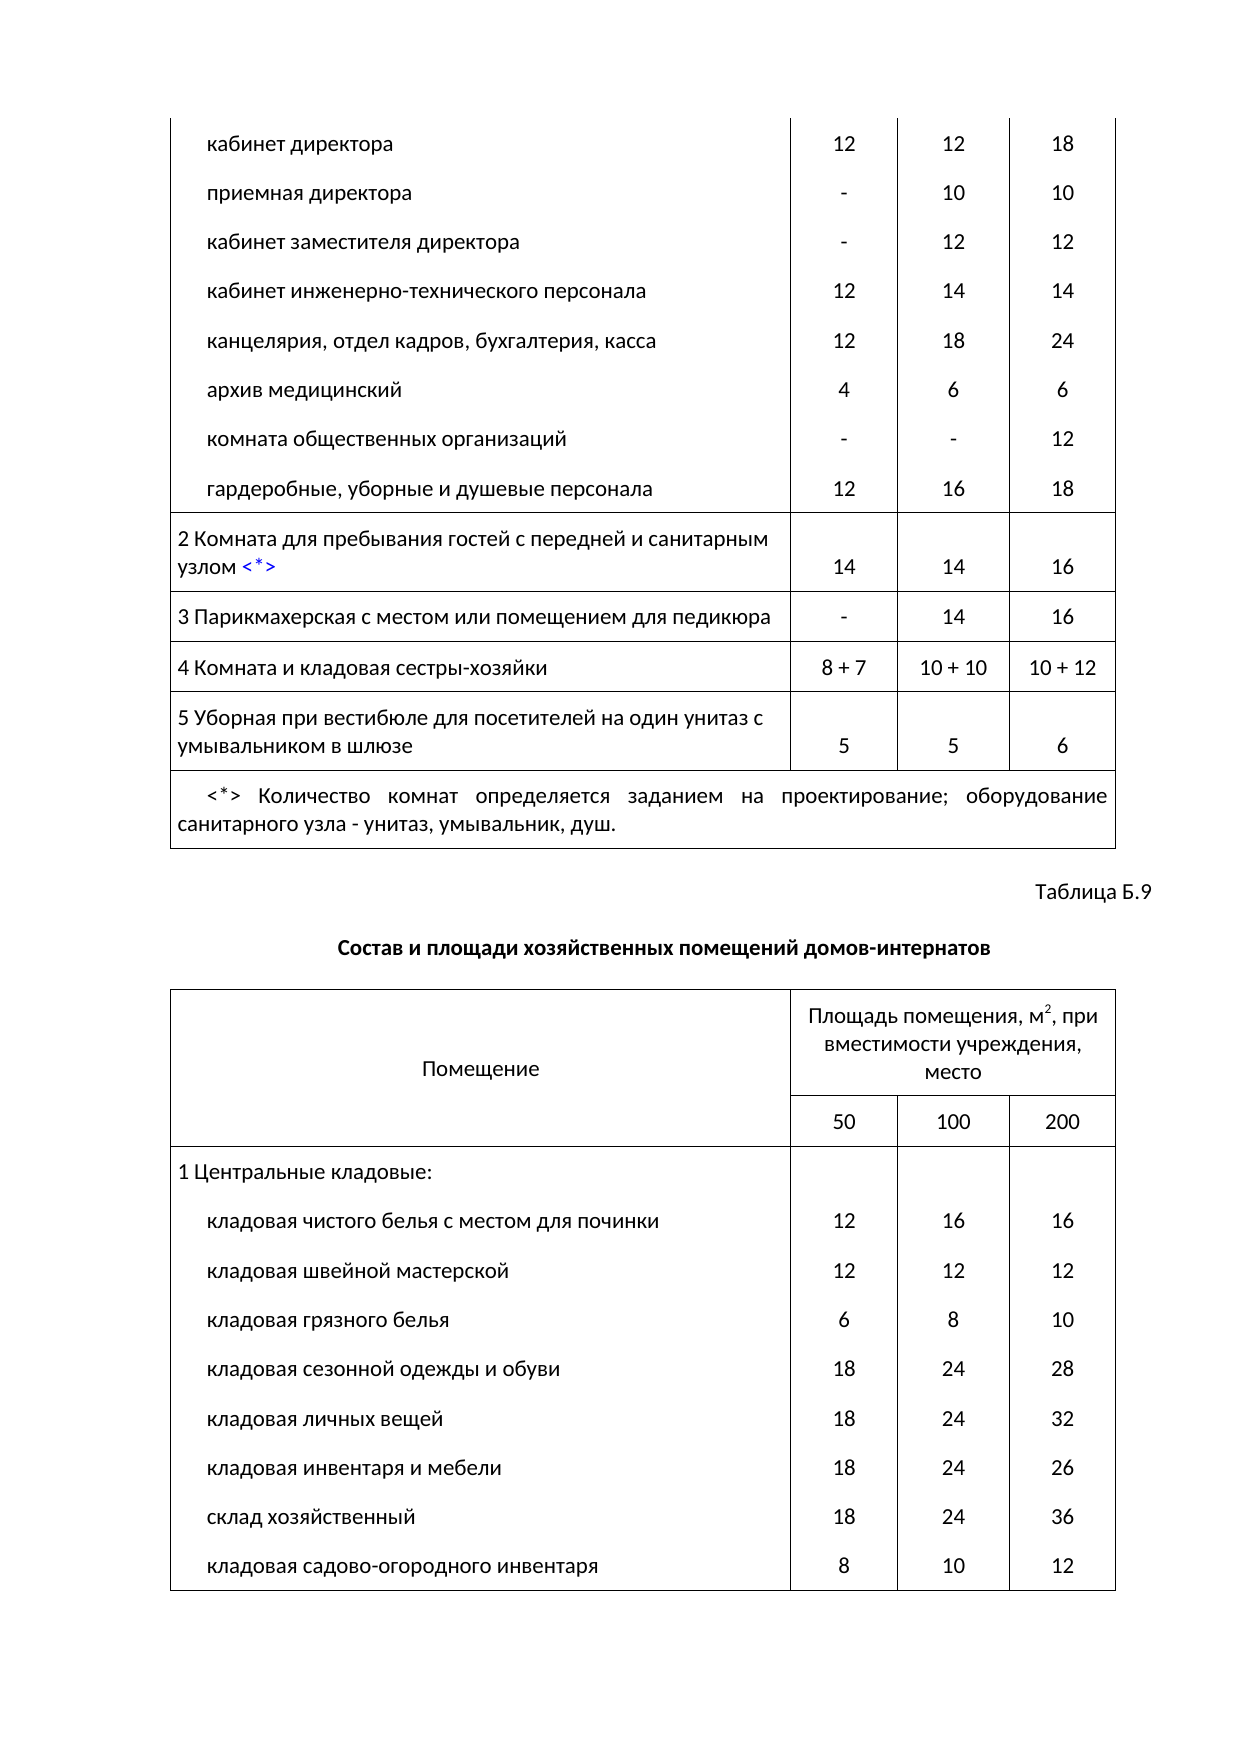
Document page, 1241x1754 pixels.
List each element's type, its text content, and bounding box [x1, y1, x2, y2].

table_cell 12 [1010, 217, 1115, 266]
table_cell 100 [898, 1096, 1009, 1146]
table_cell - [791, 592, 897, 641]
table_cell 18 [791, 1443, 897, 1492]
table_cell кабинет заместителя директора [171, 217, 790, 266]
table_cell 10 + 10 [898, 642, 1009, 691]
table_cell 5 [791, 692, 897, 769]
table_cell <*> Количество комнат определяется заданием на проектирование; оборудование санитарного узла - унитаз, умывальник, душ. [171, 771, 1115, 848]
table_cell 8 [898, 1295, 1009, 1344]
table_cell - [791, 168, 897, 217]
table_cell 10 [898, 168, 1009, 217]
table_cell комната общественных организаций [171, 414, 790, 463]
table_cell 6 [1010, 365, 1115, 414]
table_cell 12 [791, 118, 897, 167]
table_cell 18 [1010, 463, 1115, 512]
table_cell 36 [1010, 1492, 1115, 1541]
table_cell 10 [1010, 1295, 1115, 1344]
table_cell 200 [1010, 1096, 1115, 1146]
table_cell [791, 1147, 897, 1196]
table_cell 3 Парикмахерская с местом или помещением для педикюра [171, 592, 790, 641]
table_cell 18 [898, 315, 1009, 364]
table_cell [898, 1147, 1009, 1196]
table_cell 12 [791, 463, 897, 512]
table_cell 16 [898, 1196, 1009, 1245]
table_cell 32 [1010, 1393, 1115, 1442]
table_cell 14 [898, 513, 1009, 591]
table_cell 4 [791, 365, 897, 414]
table_cell 12 [1010, 1541, 1115, 1590]
table_cell 12 [898, 118, 1009, 167]
table_cell 8 [791, 1541, 897, 1590]
table_cell [1010, 1147, 1115, 1196]
table_cell приемная директора [171, 168, 790, 217]
table_cell 14 [898, 266, 1009, 315]
text Состав и площади хозяйственных помещений домов-интернатов [177, 933, 1152, 961]
table_cell 1 Центральные кладовые: [171, 1147, 790, 1196]
table_header Помещение [171, 990, 790, 1146]
table_cell 18 [791, 1344, 897, 1393]
table_cell кабинет директора [171, 118, 790, 167]
table_cell 10 [1010, 168, 1115, 217]
table_cell 12 [898, 1245, 1009, 1294]
table_cell 24 [898, 1492, 1009, 1541]
table_cell архив медицинский [171, 365, 790, 414]
table_cell 12 [791, 1245, 897, 1294]
table_cell 16 [1010, 513, 1115, 591]
table_cell 6 [898, 365, 1009, 414]
table_cell 6 [1010, 692, 1115, 769]
table_cell 14 [898, 592, 1009, 641]
text Таблица Б.9 [177, 877, 1152, 905]
table_cell 5 [898, 692, 1009, 769]
table_cell 12 [1010, 1245, 1115, 1294]
table_cell 12 [1010, 414, 1115, 463]
table_cell 2 Комната для пребывания гостей с передней и санитарным узлом <*> [171, 513, 790, 591]
table_cell 12 [791, 266, 897, 315]
table_cell 4 Комната и кладовая сестры-хозяйки [171, 642, 790, 691]
table_cell 12 [898, 217, 1009, 266]
table_cell склад хозяйственный [171, 1492, 790, 1541]
table_cell 24 [898, 1443, 1009, 1492]
table_cell 24 [898, 1393, 1009, 1442]
table_cell 12 [791, 1196, 897, 1245]
table_cell 16 [898, 463, 1009, 512]
table_cell 16 [1010, 1196, 1115, 1245]
table_cell 18 [791, 1393, 897, 1442]
table_cell 24 [1010, 315, 1115, 364]
table_cell 28 [1010, 1344, 1115, 1393]
table_cell 18 [791, 1492, 897, 1541]
table_cell 8 + 7 [791, 642, 897, 691]
table_cell 10 [898, 1541, 1009, 1590]
table_cell кладовая грязного белья [171, 1295, 790, 1344]
table_cell 14 [791, 513, 897, 591]
table_cell 18 [1010, 118, 1115, 167]
table_cell кладовая садово-огородного инвентаря [171, 1541, 790, 1590]
table_cell кабинет инженерно-технического персонала [171, 266, 790, 315]
table_cell 14 [1010, 266, 1115, 315]
table_cell кладовая швейной мастерской [171, 1245, 790, 1294]
table_cell кладовая сезонной одежды и обуви [171, 1344, 790, 1393]
table_cell 5 Уборная при вестибюле для посетителей на один унитаз с умывальником в шлюзе [171, 692, 790, 769]
table_cell гардеробные, уборные и душевые персонала [171, 463, 790, 512]
table_cell 10 + 12 [1010, 642, 1115, 691]
table_cell 12 [791, 315, 897, 364]
table_cell 50 [791, 1096, 897, 1146]
table_cell - [791, 414, 897, 463]
table_cell 16 [1010, 592, 1115, 641]
table_cell кладовая чистого белья с местом для починки [171, 1196, 790, 1245]
table_cell - [898, 414, 1009, 463]
table_header Площадь помещения, м2, при вместимости учреждения, место [791, 990, 1115, 1095]
table_cell кладовая инвентаря и мебели [171, 1443, 790, 1492]
table_cell 24 [898, 1344, 1009, 1393]
table_cell - [791, 217, 897, 266]
table_cell канцелярия, отдел кадров, бухгалтерия, касса [171, 315, 790, 364]
table_cell кладовая личных вещей [171, 1393, 790, 1442]
table_cell 6 [791, 1295, 897, 1344]
table_cell 26 [1010, 1443, 1115, 1492]
